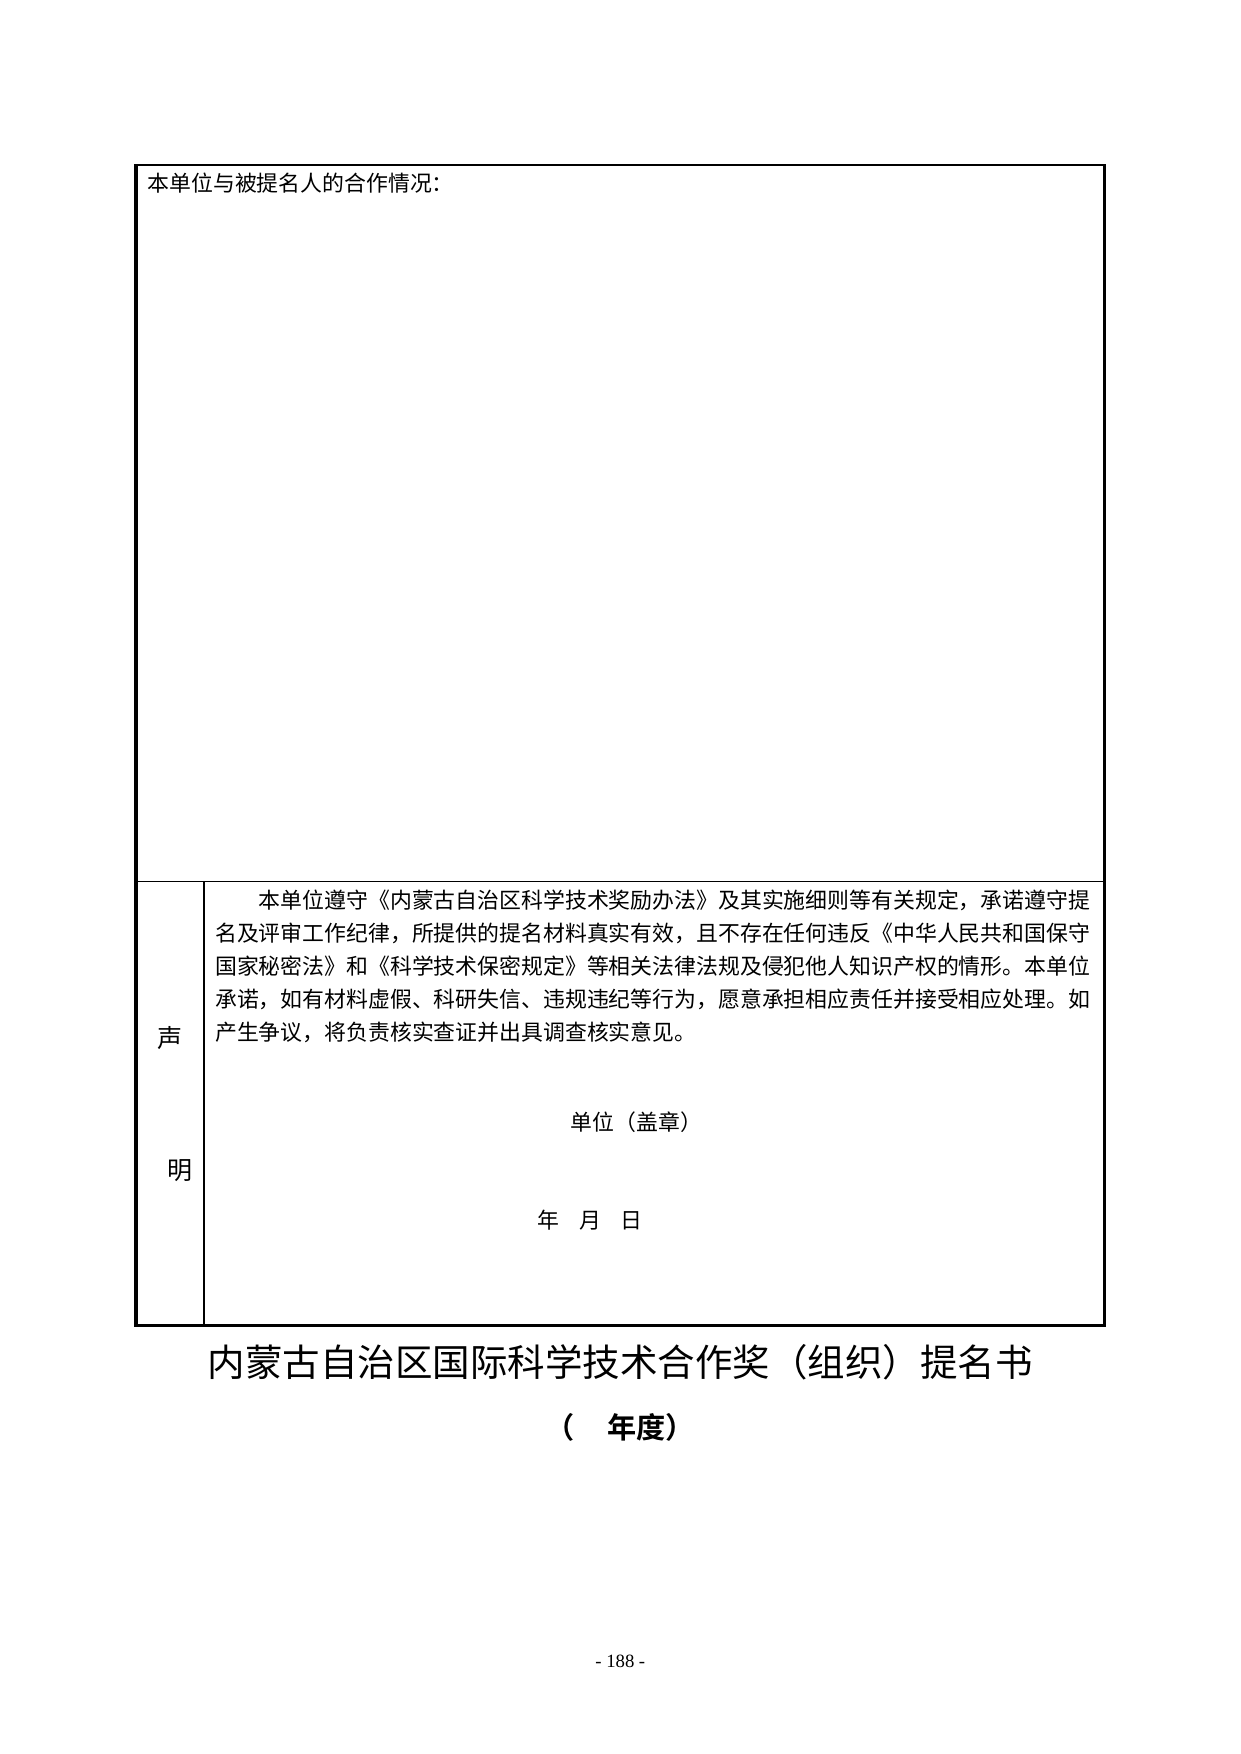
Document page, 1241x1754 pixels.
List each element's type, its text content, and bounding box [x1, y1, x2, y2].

text （ 年度） [139, 1393, 1101, 1459]
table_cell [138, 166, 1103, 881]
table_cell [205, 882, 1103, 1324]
subtitle 内蒙古自治区国际科学技术合作奖（组织）提名书 [139, 1327, 1101, 1393]
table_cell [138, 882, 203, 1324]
